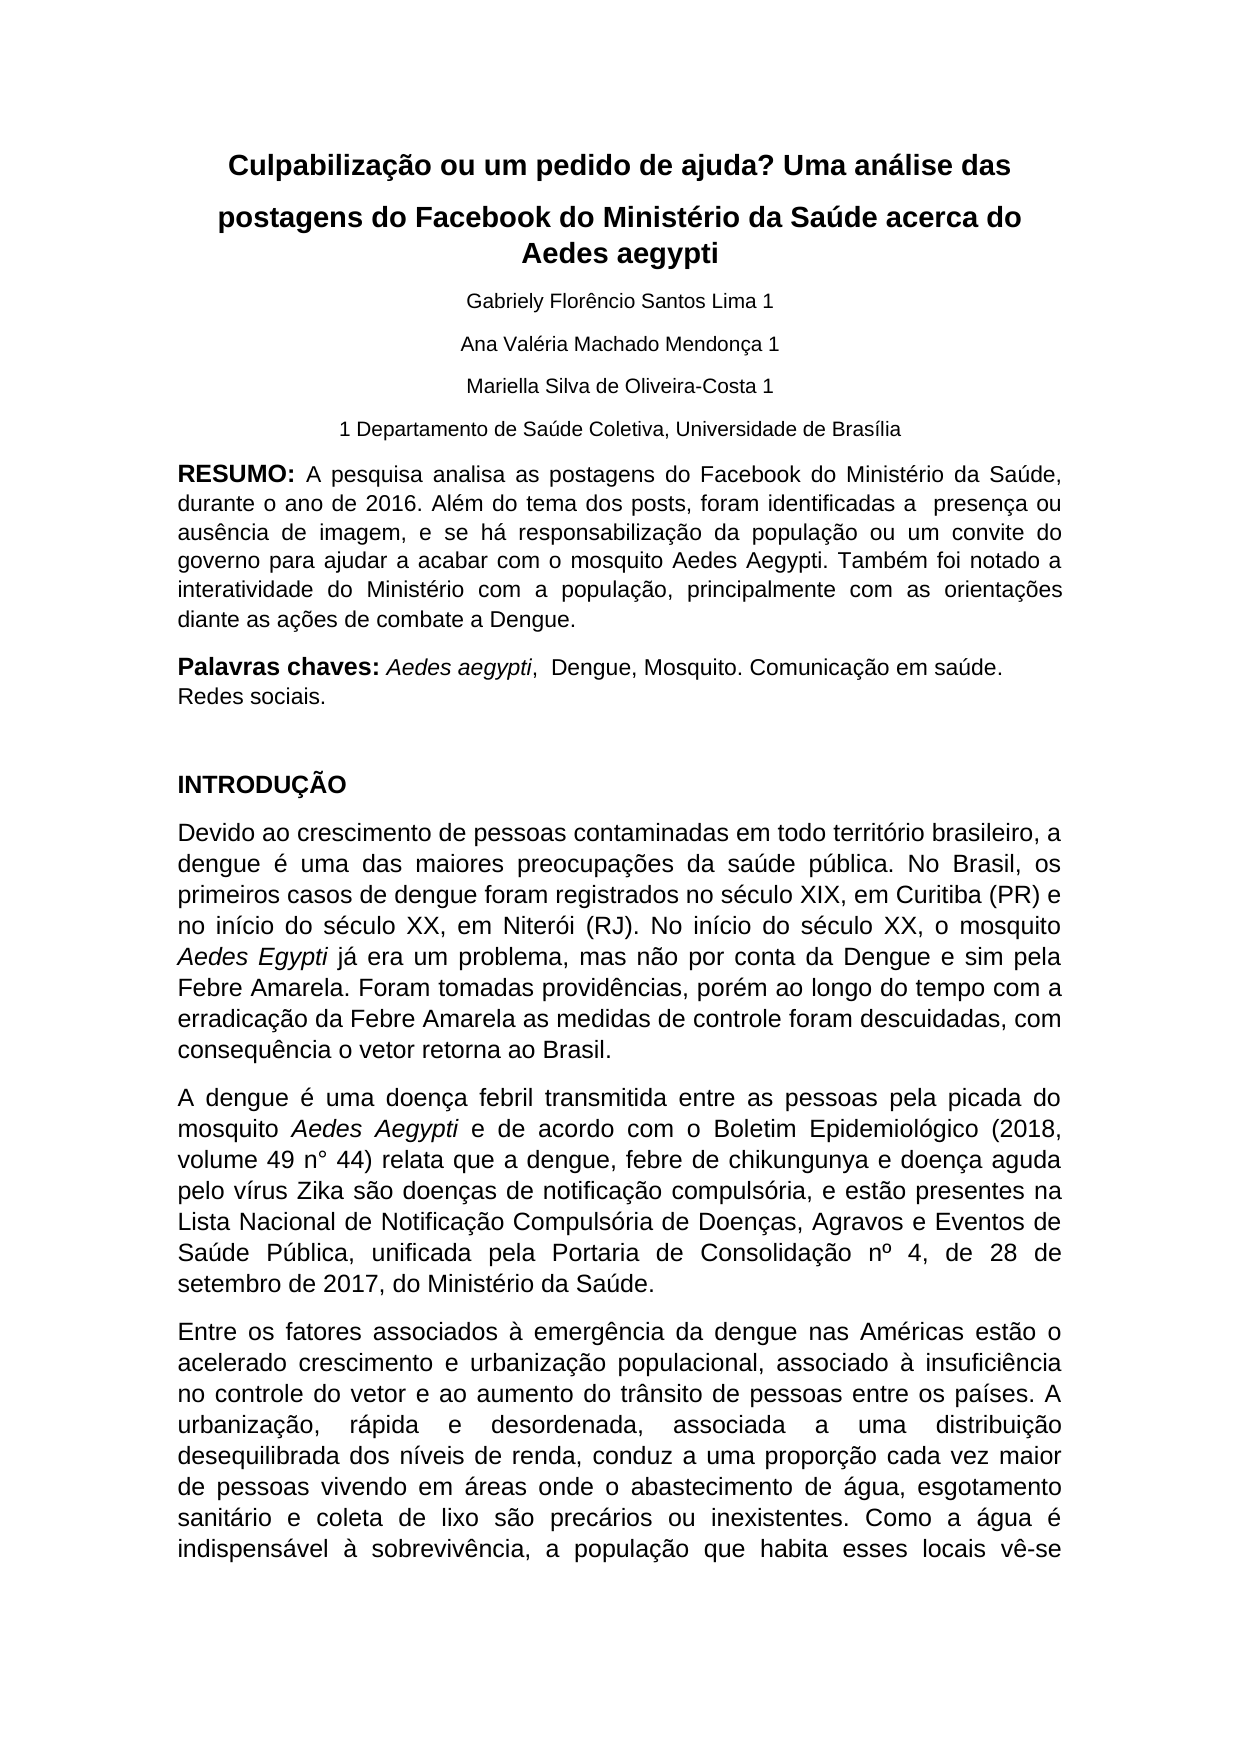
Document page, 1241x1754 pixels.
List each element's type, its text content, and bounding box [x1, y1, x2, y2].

text Devido ao crescimento de pessoas contaminadas em todo território brasileiro, a dengue é uma das maiores preocupações da saúde pública. No Brasil, os primeiros casos de dengue foram registrados no século XIX, em Curitiba (PR) e no início do século XX, em Niterói (RJ). No início do século XX, o mosquito Aedes Egypti já era um problema, mas não por conta da Dengue e sim pela Febre Amarela. Foram tomadas providências, porém ao longo do tempo com a erradicação da Febre Amarela as medidas de controle foram descuidadas, com consequência o vetor retorna ao Brasil. [177, 818, 1063, 1064]
text Mariella Silva de Oliveira-Costa 1 [177, 374, 1063, 398]
text 1 Departamento de Saúde Coletiva, Universidade de Brasília [177, 417, 1063, 441]
text INTRODUÇÃO [177, 770, 1063, 799]
text Gabriely Florêncio Santos Lima 1 [177, 289, 1063, 313]
text Palavras chaves: Aedes aegypti, Dengue, Mosquito. Comunicação em saúde. Redes sociais. [177, 652, 1063, 709]
text RESUMO: A pesquisa analisa as postagens do Facebook do Ministério da Saúde, durante o ano de 2016. Além do tema dos posts, foram identificadas a presença ou ausência de imagem, e se há responsabilização da população ou um convite do governo para ajudar a acabar com o mosquito Aedes Aegypti. Também foi notado a interatividade do Ministério com a população, principalmente com as orientações diante as ações de combate a Dengue. [177, 459, 1063, 633]
text A dengue é uma doença febril transmitida entre as pessoas pela picada do mosquito Aedes Aegypti e de acordo com o Boletim Epidemiológico (2018, volume 49 n° 44) relata que a dengue, febre de chikungunya e doença aguda pelo vírus Zika são doenças de notificação compulsória, e estão presentes na Lista Nacional de Notificação Compulsória de Doenças, Agravos e Eventos de Saúde Pública, unificada pela Portaria de Consolidação nº 4, de 28 de setembro de 2017, do Ministério da Saúde. [177, 1083, 1063, 1298]
text Ana Valéria Machado Mendonça 1 [177, 332, 1063, 356]
text postagens do Facebook do Ministério da Saúde acerca do Aedes aegypti [177, 200, 1063, 270]
text Culpabilização ou um pedido de ajuda? Uma análise das [177, 148, 1063, 181]
